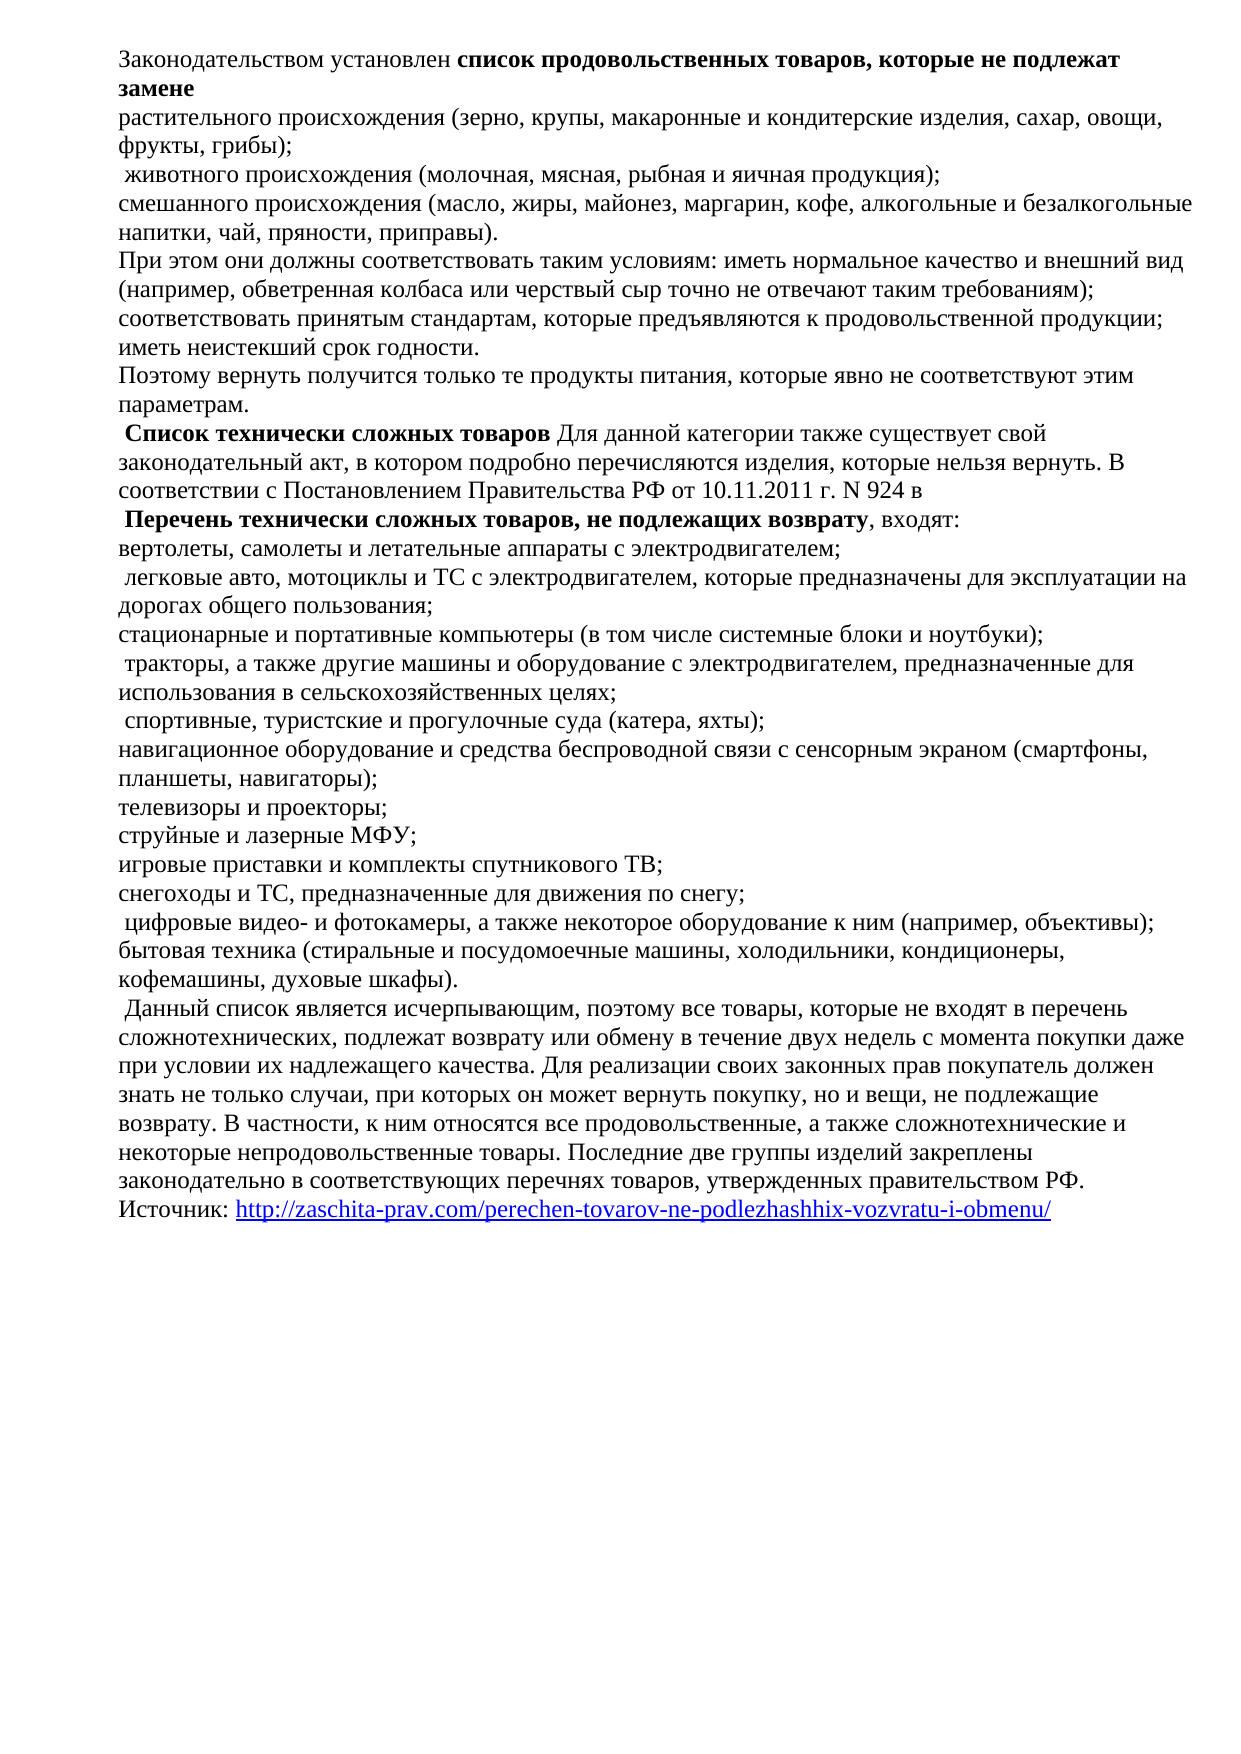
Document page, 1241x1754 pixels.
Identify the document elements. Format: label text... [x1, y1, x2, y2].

text навигационное оборудование и средства беспроводной связи с сенсорным экраном (смартфоны, планшеты, навигаторы); [118, 734, 1196, 792]
text струйные и лазерные МФУ; [118, 821, 1196, 849]
text животного происхождения (молочная, мясная, рыбная и яичная продукция); [118, 159, 1196, 188]
text цифровые видео- и фотокамеры, а также некоторое оборудование к ним (например, объективы); бытовая техника (стиральные и посудомоечные машины, холодильники, кондиционеры, кофемашины, духовые шкафы). [118, 907, 1196, 993]
text растительного происхождения (зерно, крупы, макаронные и кондитерские изделия, сахар, овощи, фрукты, грибы); [118, 102, 1196, 159]
text Поэтому вернуть получится только те продукты питания, которые явно не соответствуют этим параметрам. [118, 361, 1196, 418]
text смешанного происхождения (масло, жиры, майонез, маргарин, кофе, алкогольные и безалкогольные напитки, чай, пряности, приправы). [118, 188, 1196, 246]
text легковые авто, мотоциклы и ТС с электродвигателем, которые предназначены для эксплуатации на дорогах общего пользования; [118, 562, 1196, 619]
text игровые приставки и комплекты спутникового ТВ; [118, 849, 1196, 878]
text Перечень технически сложных товаров, не подлежащих возврату, входят: [118, 504, 1196, 533]
text вертолеты, самолеты и летательные аппараты с электродвигателем; [118, 533, 1196, 562]
text Список технически сложных товаров Для данной категории также существует свой законодательный акт, в котором подробно перечисляются изделия, которые нельзя вернуть. В соответствии с Постановлением Правительства РФ от 10.11.2011 г. N 924 в [118, 418, 1196, 504]
text снегоходы и ТС, предназначенные для движения по снегу; [118, 878, 1196, 907]
text Законодательством установлен список продовольственных товаров, которые не подлежат замене [118, 44, 1196, 102]
text телевизоры и проекторы; [118, 792, 1196, 821]
text Данный список является исчерпывающим, поэтому все товары, которые не входят в перечень сложнотехнических, подлежат возврату или обмену в течение двух недель с момента покупки даже при условии их надлежащего качества. Для реализации своих законных прав покупатель должен знать не только случаи, при которых он может вернуть покупку, но и вещи, не подлежащие возврату. В частности, к ним относятся все продовольственные, а также сложнотехнические и некоторые непродовольственные товары. Последние две группы изделий закреплены законодательно в соответствующих перечнях товаров, утвержденных правительством РФ. Источник: http://zaschita-prav.com/perechen-tovarov-ne-podlezhashhix-vozvratu-i-obmenu/ [118, 993, 1196, 1223]
text При этом они должны соответствовать таким условиям: иметь нормальное качество и внешний вид (например, обветренная колбаса или черствый сыр точно не отвечают таким требованиям); соответствовать принятым стандартам, которые предъявляются к продовольственной продукции; иметь неистекший срок годности. [118, 246, 1196, 361]
text стационарные и портативные компьютеры (в том числе системные блоки и ноутбуки); [118, 619, 1196, 648]
text спортивные, туристские и прогулочные суда (катера, яхты); [118, 706, 1196, 734]
text тракторы, а также другие машины и оборудование с электродвигателем, предназначенные для использования в сельскохозяйственных целях; [118, 648, 1196, 706]
